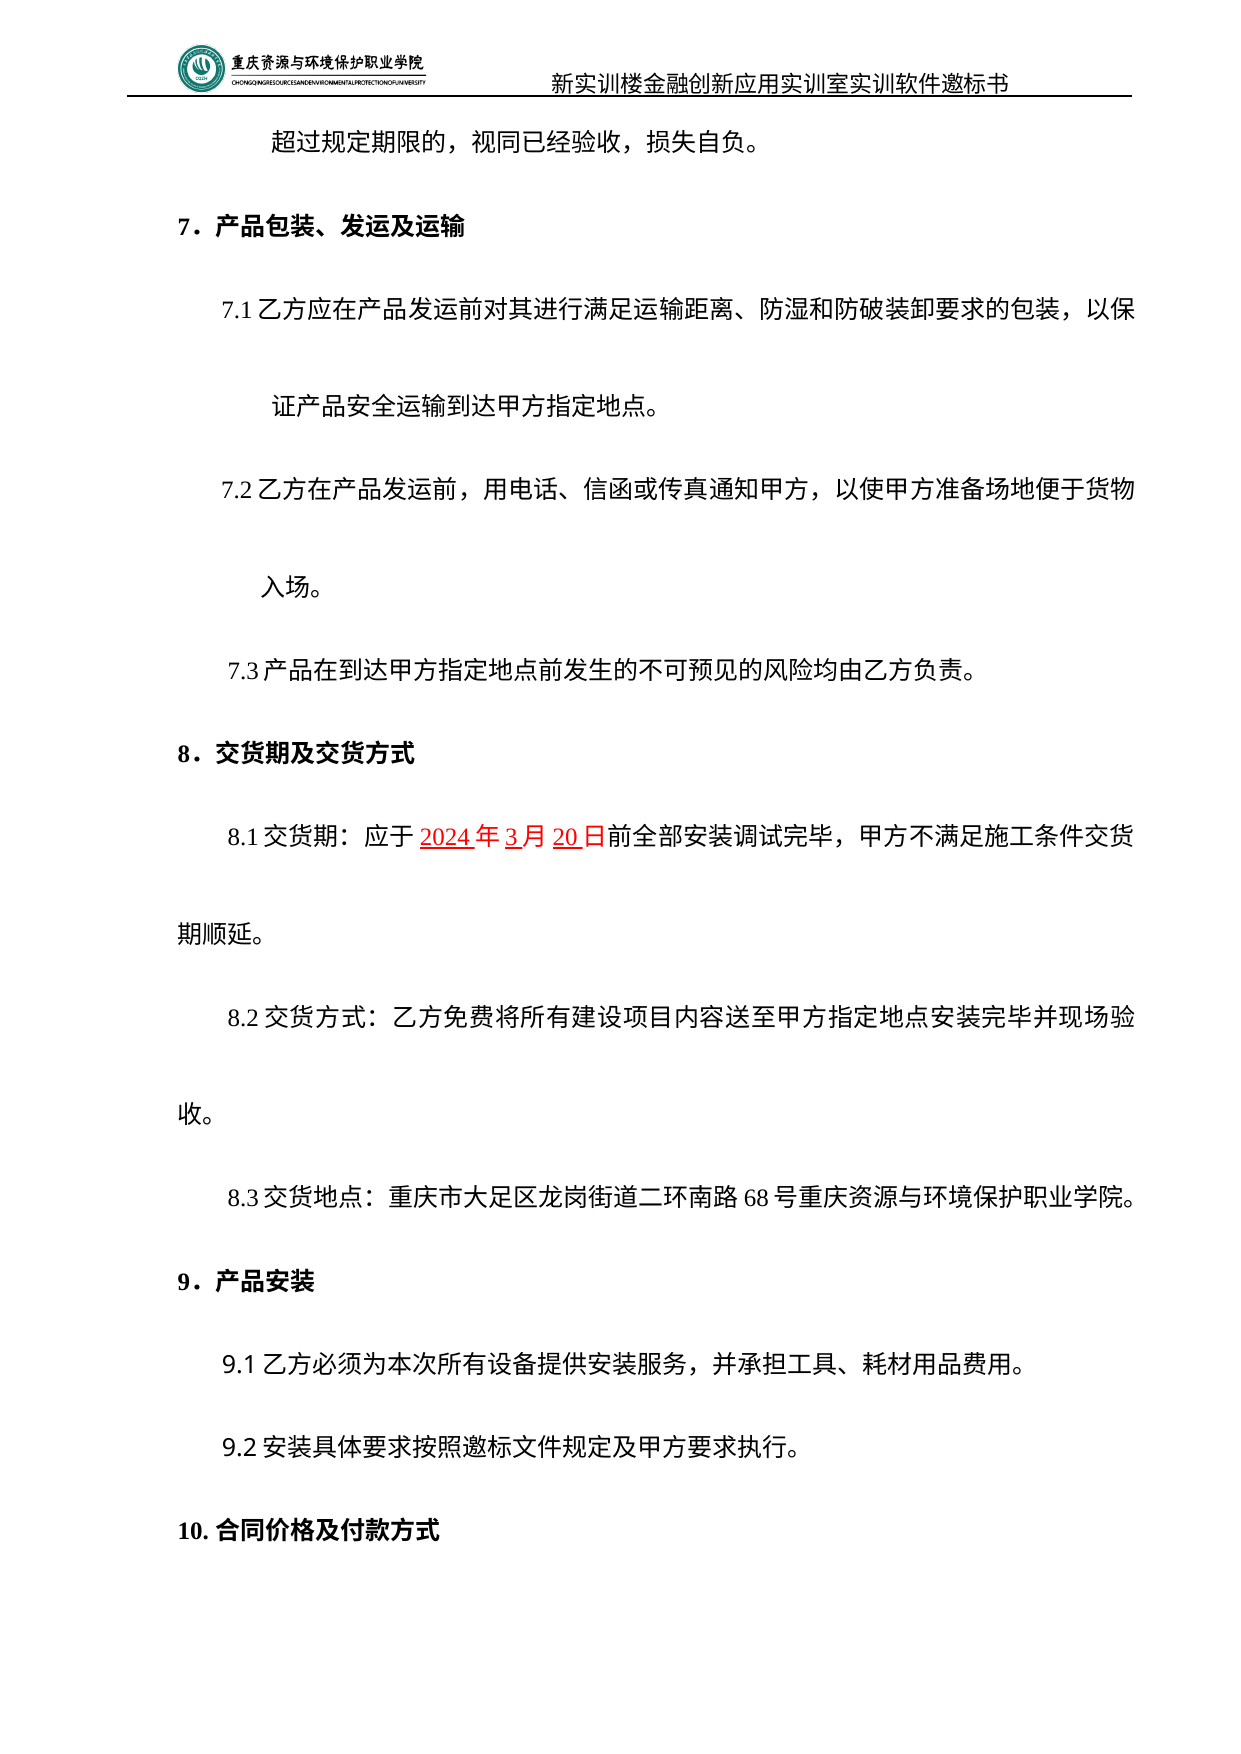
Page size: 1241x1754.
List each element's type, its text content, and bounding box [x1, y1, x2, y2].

text 9.2安装具体要求按照邀标文件规定及甲方要求执行。 [222, 1413, 1137, 1478]
text 7．产品包装、发运及运输 [177, 192, 1137, 257]
text 7.1乙方应在产品发运前对其进行满足运输距离、防湿和防破装卸要求的包装，以保证产品安全运输到达甲方指定地点。 [221, 275, 1137, 437]
text 8．交货期及交货方式 [177, 719, 1137, 784]
text 9．产品安装 [177, 1247, 1137, 1312]
text 7.3产品在到达甲方指定地点前发生的不可预见的风险均由乙方负责。 [177, 636, 1137, 701]
text 8.1交货期：应于2024年3月20日前全部安装调试完毕，甲方不满足施工条件交货期顺延。 [177, 802, 1137, 965]
text 9.1乙方必须为本次所有设备提供安装服务，并承担工具、耗材用品费用。 [222, 1330, 1137, 1395]
text 8.3交货地点：重庆市大足区龙岗街道二环南路68号重庆资源与环境保护职业学院。 [177, 1163, 1137, 1228]
picture [177, 44, 427, 93]
text 7.2乙方在产品发运前，用电话、信函或传真通知甲方，以使甲方准备场地便于货物入场。 [221, 455, 1137, 618]
text 10. 合同价格及付款方式 [177, 1496, 1137, 1561]
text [221, 108, 1137, 173]
text 8.2交货方式：乙方免费将所有建设项目内容送至甲方指定地点安装完毕并现场验收。 [177, 983, 1137, 1145]
